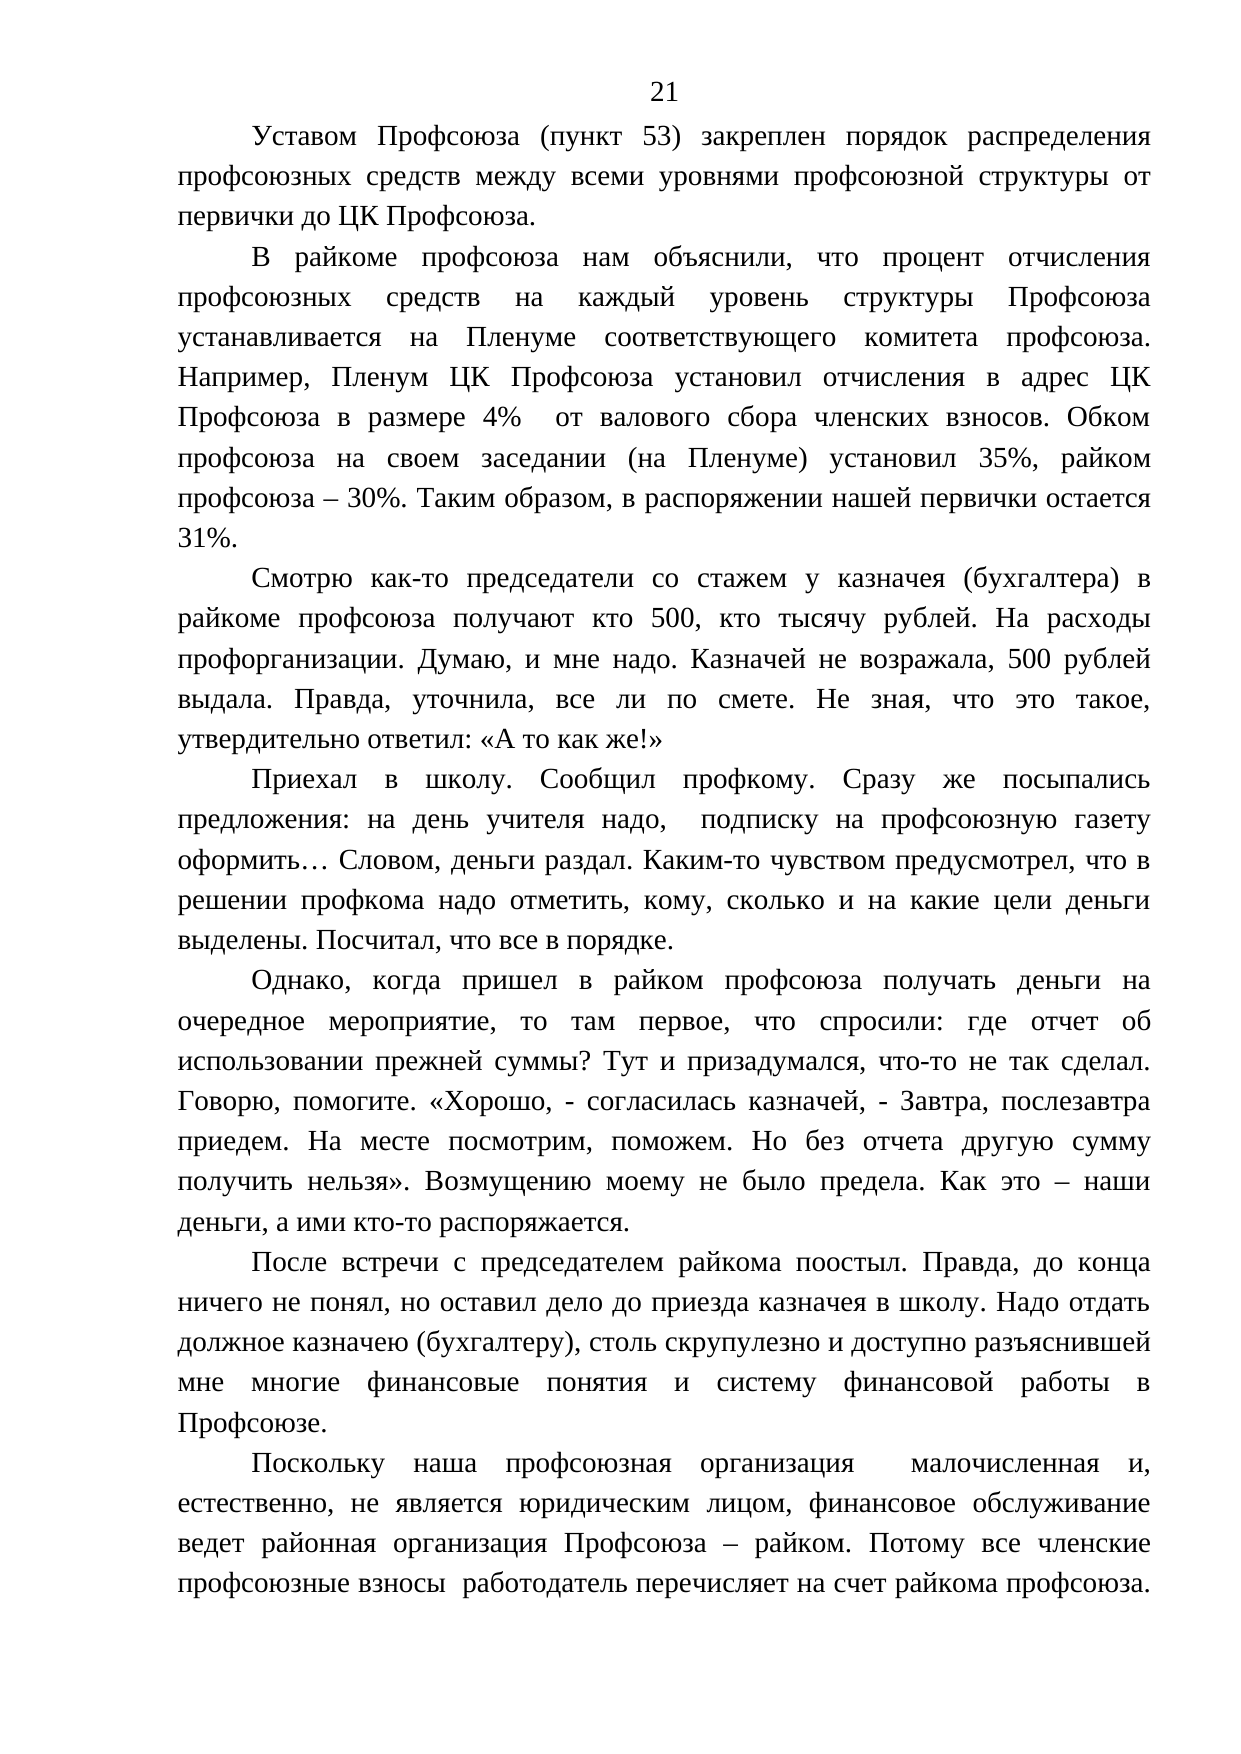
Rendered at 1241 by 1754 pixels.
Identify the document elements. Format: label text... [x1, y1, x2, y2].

text Однако, когда пришел в райком профсоюза получать деньги на очередное мероприятие, то там первое, что спросили: где отчет об использовании прежней суммы? Тут и призадумался, что-то не так сделал. Говорю, помогите. «Хорошо, - согласилась казначей, - Завтра, послезавтра приедем. На месте посмотрим, поможем. Но без отчета другую сумму получить нельзя». Возмущению моему не было предела. Как это – наши деньги, а ими кто-то распоряжается. [177, 962, 1152, 1237]
text В райкоме профсоюза нам объяснили, что процент отчисления профсоюзных средств на каждый уровень структуры Профсоюза устанавливается на Пленуме соответствующего комитета профсоюза. Например, Пленум ЦК Профсоюза установил отчисления в адрес ЦК Профсоюза в размере 4% от валового сбора членских взносов. Обком профсоюза на своем заседании (на Пленуме) установил 35%, райком профсоюза – 30%. Таким образом, в распоряжении нашей первички остается 31%. [177, 239, 1152, 554]
text После встречи с председателем райкома поостыл. Правда, до конца ничего не понял, но оставил дело до приезда казначея в школу. Надо отдать должное казначею (бухгалтеру), столь скрупулезно и доступно разъяснившей мне многие финансовые понятия и систему финансовой работы в Профсоюзе. [177, 1244, 1152, 1438]
text Уставом Профсоюза (пункт 53) закреплен порядок распределения профсоюзных средств между всеми уровнями профсоюзной структуры от первички до ЦК Профсоюза. [177, 118, 1152, 232]
text Приехал в школу. Сообщил профкому. Сразу же посыпались предложения: на день учителя надо, подписку на профсоюзную газету оформить… Словом, деньги раздал. Каким-то чувством предусмотрел, что в решении профкома надо отметить, кому, сколько и на какие цели деньги выделены. Посчитал, что все в порядке. [177, 761, 1152, 956]
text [177, 1445, 1152, 1599]
text Смотрю как-то председатели со стажем у казначея (бухгалтера) в райкоме профсоюза получают кто 500, кто тысячу рублей. На расходы профорганизации. Думаю, и мне надо. Казначей не возражала, 500 рублей выдала. Правда, уточнила, все ли по смете. Не зная, что это такое, утвердительно ответил: «А то как же!» [177, 560, 1152, 755]
